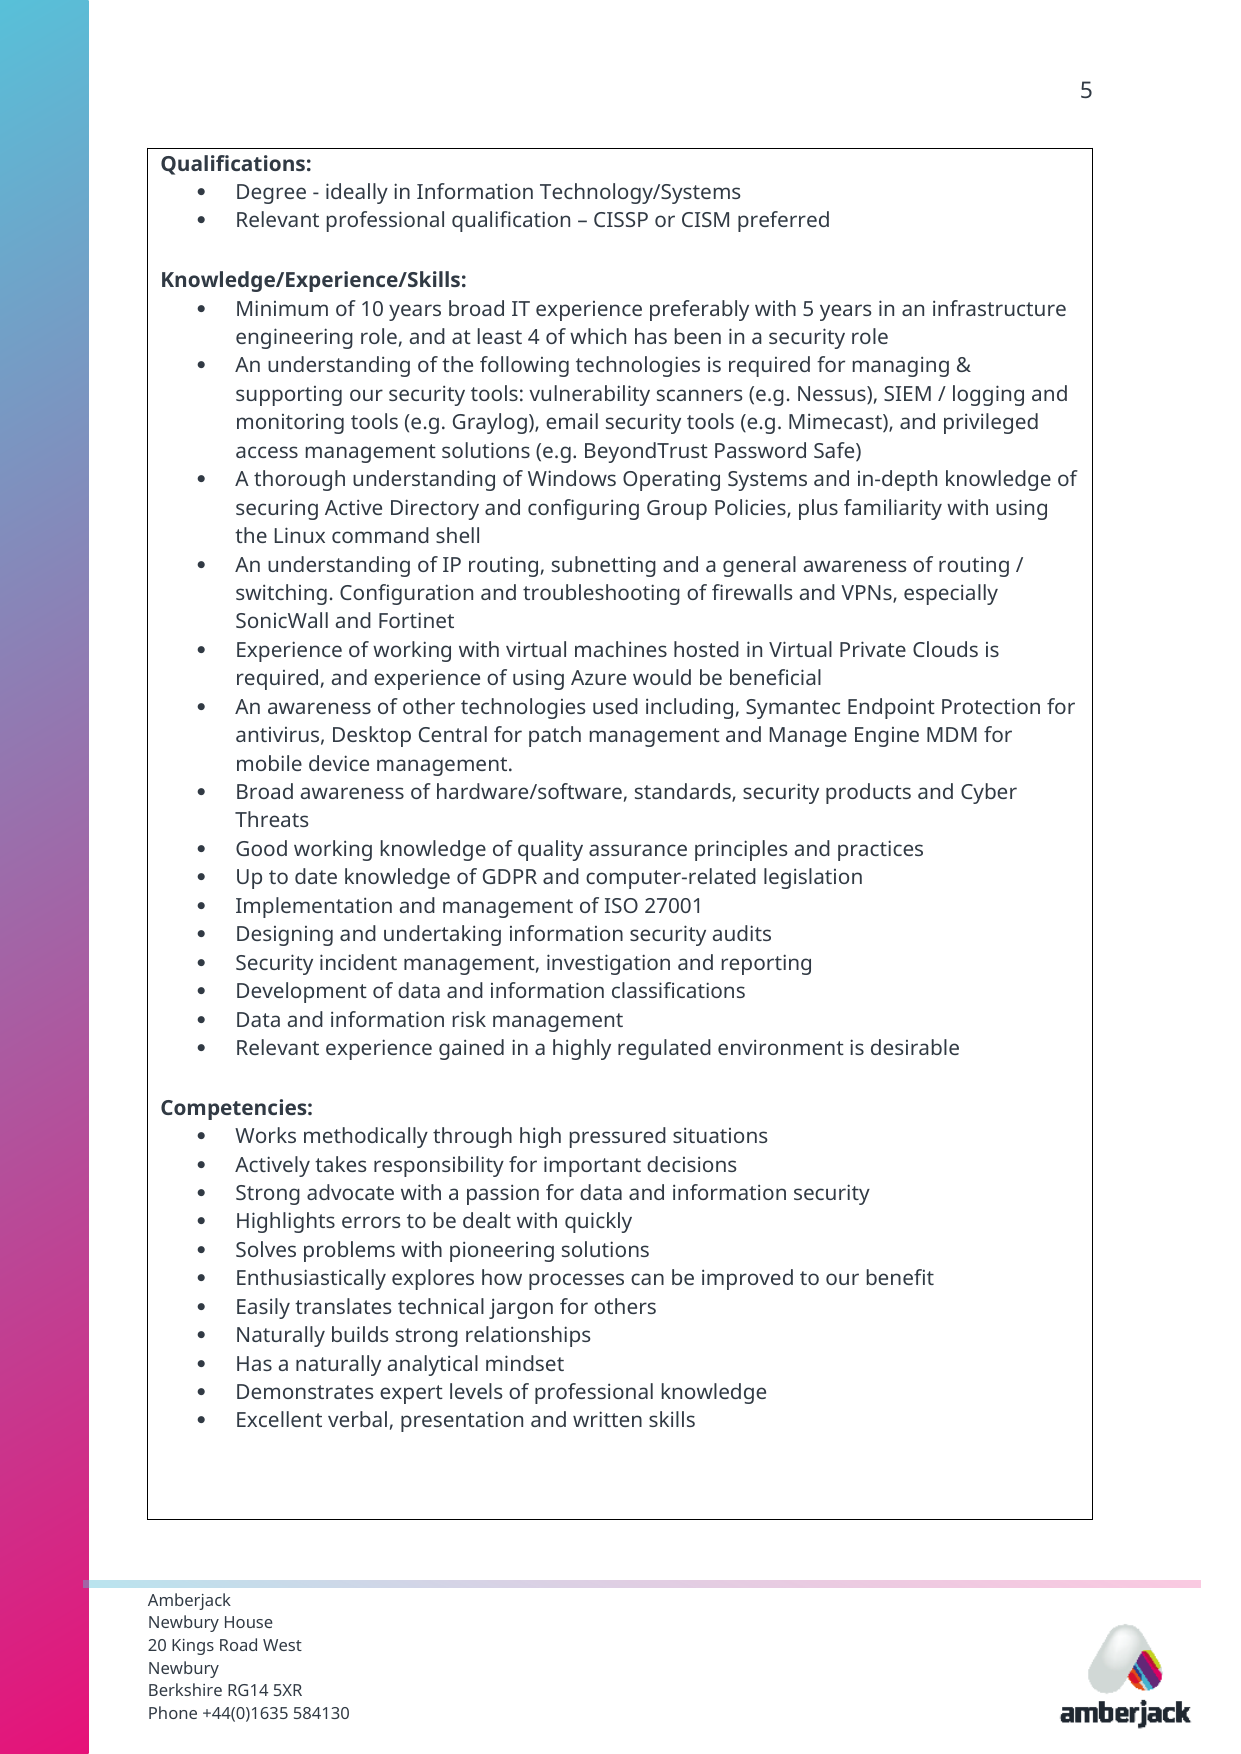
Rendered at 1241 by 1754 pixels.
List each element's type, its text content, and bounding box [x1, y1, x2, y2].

table_cell Qualifications: Degree - ideally in Information Technology/Systems Relevant professional qualification – CISSP or CISM preferred Knowledge/Experience/Skills: Minimum of 10 years broad IT experience preferably with 5 years in an infrastructure engineering role, and at least 4 of which has been in a security role An understanding of the following technologies is required for managing & supporting our security tools: vulnerability scanners (e.g. Nessus), SIEM / logging and monitoring tools (e.g. Graylog), email security tools (e.g. Mimecast), and privileged access management solutions (e.g. BeyondTrust Password Safe) A thorough understanding of Windows Operating Systems and in-depth knowledge of securing Active Directory and configuring Group Policies, plus familiarity with using the Linux command shell An understanding of IP routing, subnetting and a general awareness of routing / switching. Configuration and troubleshooting of firewalls and VPNs, especially SonicWall and Fortinet Experience of working with virtual machines hosted in Virtual Private Clouds is required, and experience of using Azure would be beneficial An awareness of other technologies used including, Symantec Endpoint Protection for antivirus, Desktop Central for patch management and Manage Engine MDM for mobile device management. Broad awareness of hardware/software, standards, security products and Cyber Threats Good working knowledge of quality assurance principles and practices Up to date knowledge of GDPR and computer-related legislation Implementation and management of ISO 27001 Designing and undertaking information security audits Security incident management, investigation and reporting Development of data and information classifications Data and information risk management Relevant experience gained in a highly regulated environment is desirable Competencies: Works methodically through high pressured situations Actively takes responsibility for important decisions Strong advocate with a passion for data and information security Highlights errors to be dealt with quickly Solves problems with pioneering solutions Enthusiastically explores how processes can be improved to our benefit Easily translates technical jargon for others Naturally builds strong relationships Has a naturally analytical mindset Demonstrates expert levels of professional knowledge Excellent verbal, presentation and written skills [148, 149, 1092, 1519]
